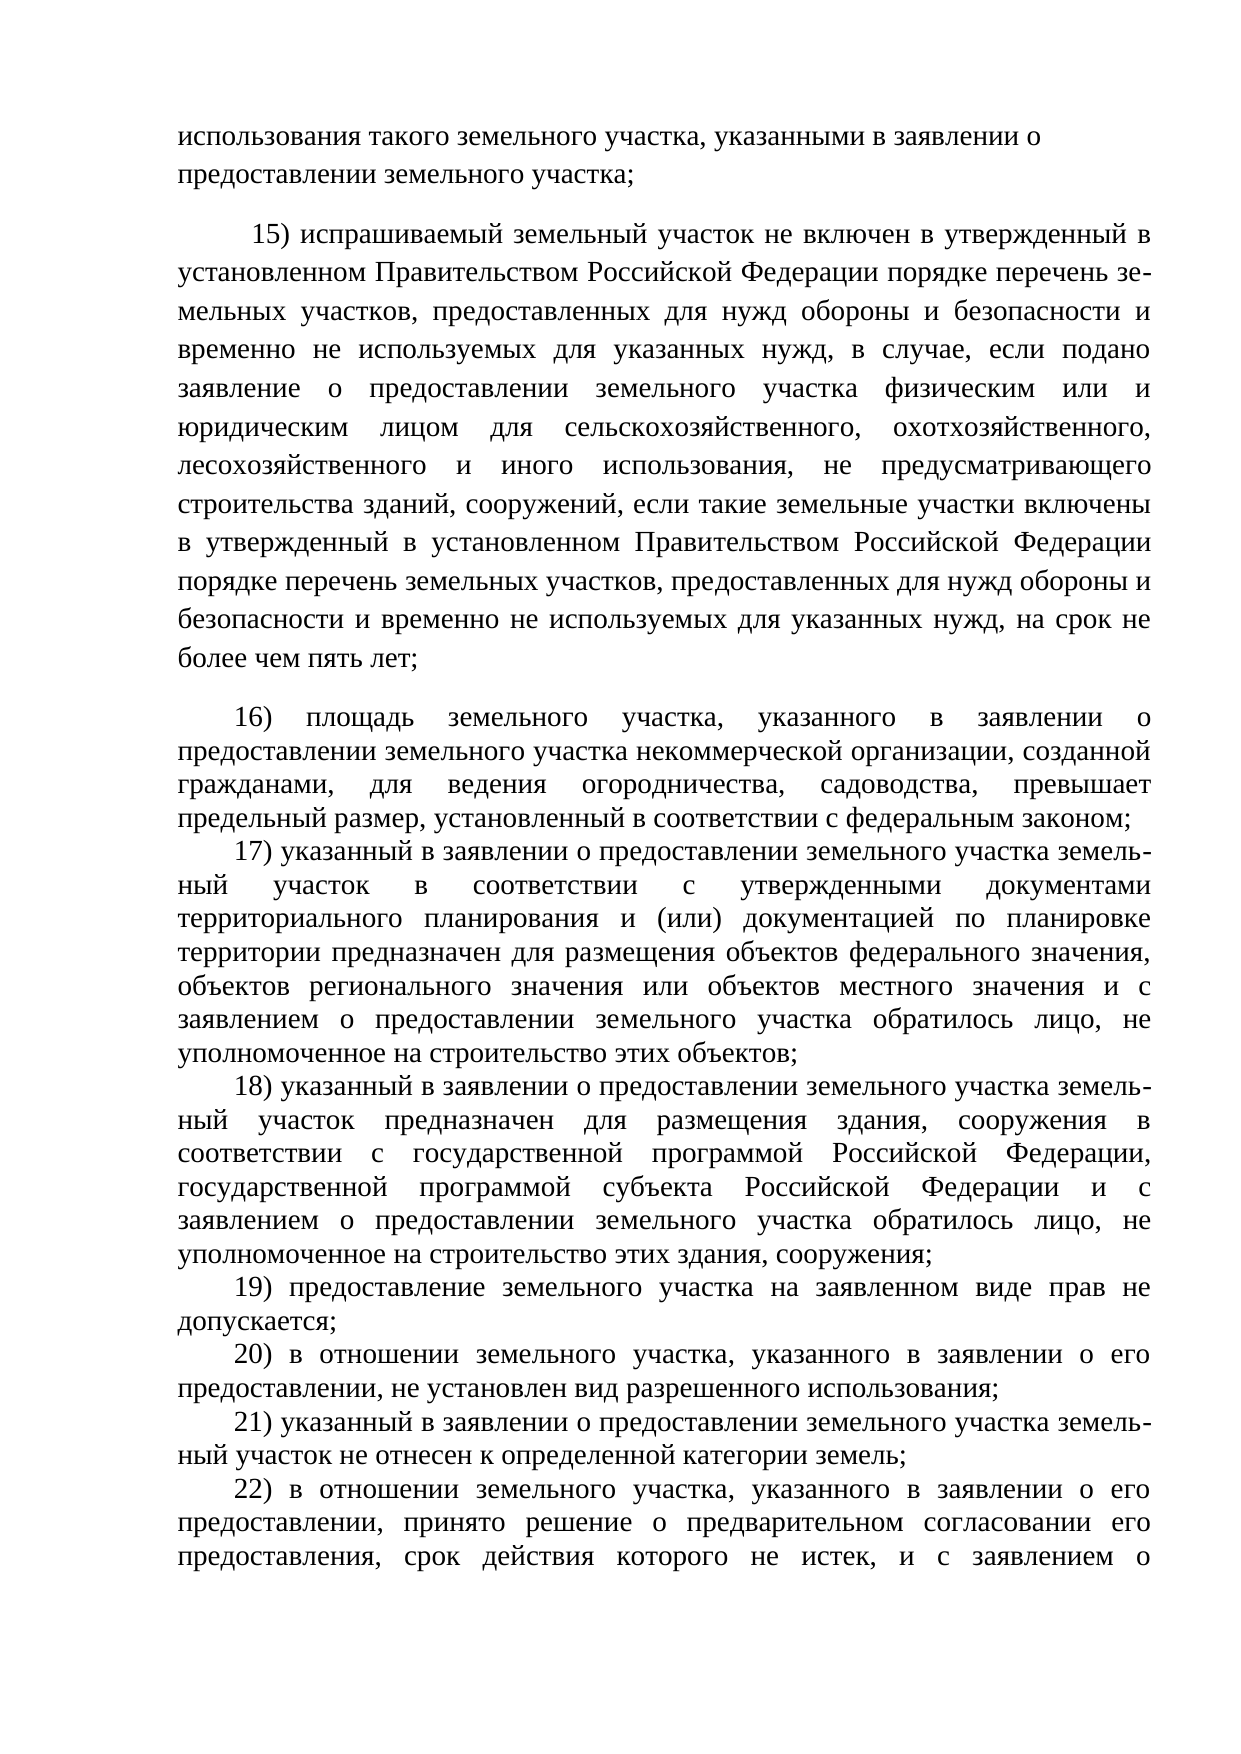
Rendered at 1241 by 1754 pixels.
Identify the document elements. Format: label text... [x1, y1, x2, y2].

text 18) указанный в заявлении о предоставлении земельного участка земельный участок предназначен для размещения здания, сооружения в соответствии с государственной программой Российской Федерации, государственной программой субъекта Российской Федерации и с заявлением о предоставлении земельного участка обратилось лицо, не уполномоченное на строительство этих здания, сооружения; [177, 1068, 1152, 1269]
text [177, 1471, 1152, 1571]
text 17) указанный в заявлении о предоставлении земельного участка земельный участок в соответствии с утвержденными документами территориального планирования и (или) документацией по планировке территории предназначен для размещения объектов федерального значения, объектов регионального значения или объектов местного значения и с заявлением о предоставлении земельного участка обратилось лицо, не уполномоченное на строительство этих объектов; [177, 833, 1152, 1068]
text 15) испрашиваемый земельный участок не включен в утвержденный в установленном Правительством Российской Федерации порядке перечень земельных участков, предоставленных для нужд обороны и безопасности и временно не используемых для указанных нужд, в случае, если подано заявление о предоставлении земельного участка физическим или и юридическим лицом для сельскохозяйственного, охотхозяйственного, лесохозяйственного и иного использования, не предусматривающего строительства зданий, сооружений, если такие земельные участки включены в утвержденный в установленном Правительством Российской Федерации порядке перечень земельных участков, предоставленных для нужд обороны и безопасности и временно не используемых для указанных нужд, на срок не более чем пять лет; [177, 216, 1152, 673]
text 20) в отношении земельного участка, указанного в заявлении о его предоставлении, не установлен вид разрешенного использования; [177, 1337, 1152, 1404]
text 16) площадь земельного участка, указанного в заявлении о предоставлении земельного участка некоммерческой организации, созданной гражданами, для ведения огородничества, садоводства, превышает предельный размер, установленный в соответствии с федеральным законом; [177, 699, 1152, 833]
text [177, 118, 1152, 190]
text 19) предоставление земельного участка на заявленном виде прав не допускается; [177, 1269, 1152, 1337]
text 21) указанный в заявлении о предоставлении земельного участка земельный участок не отнесен к определенной категории земель; [177, 1404, 1152, 1471]
